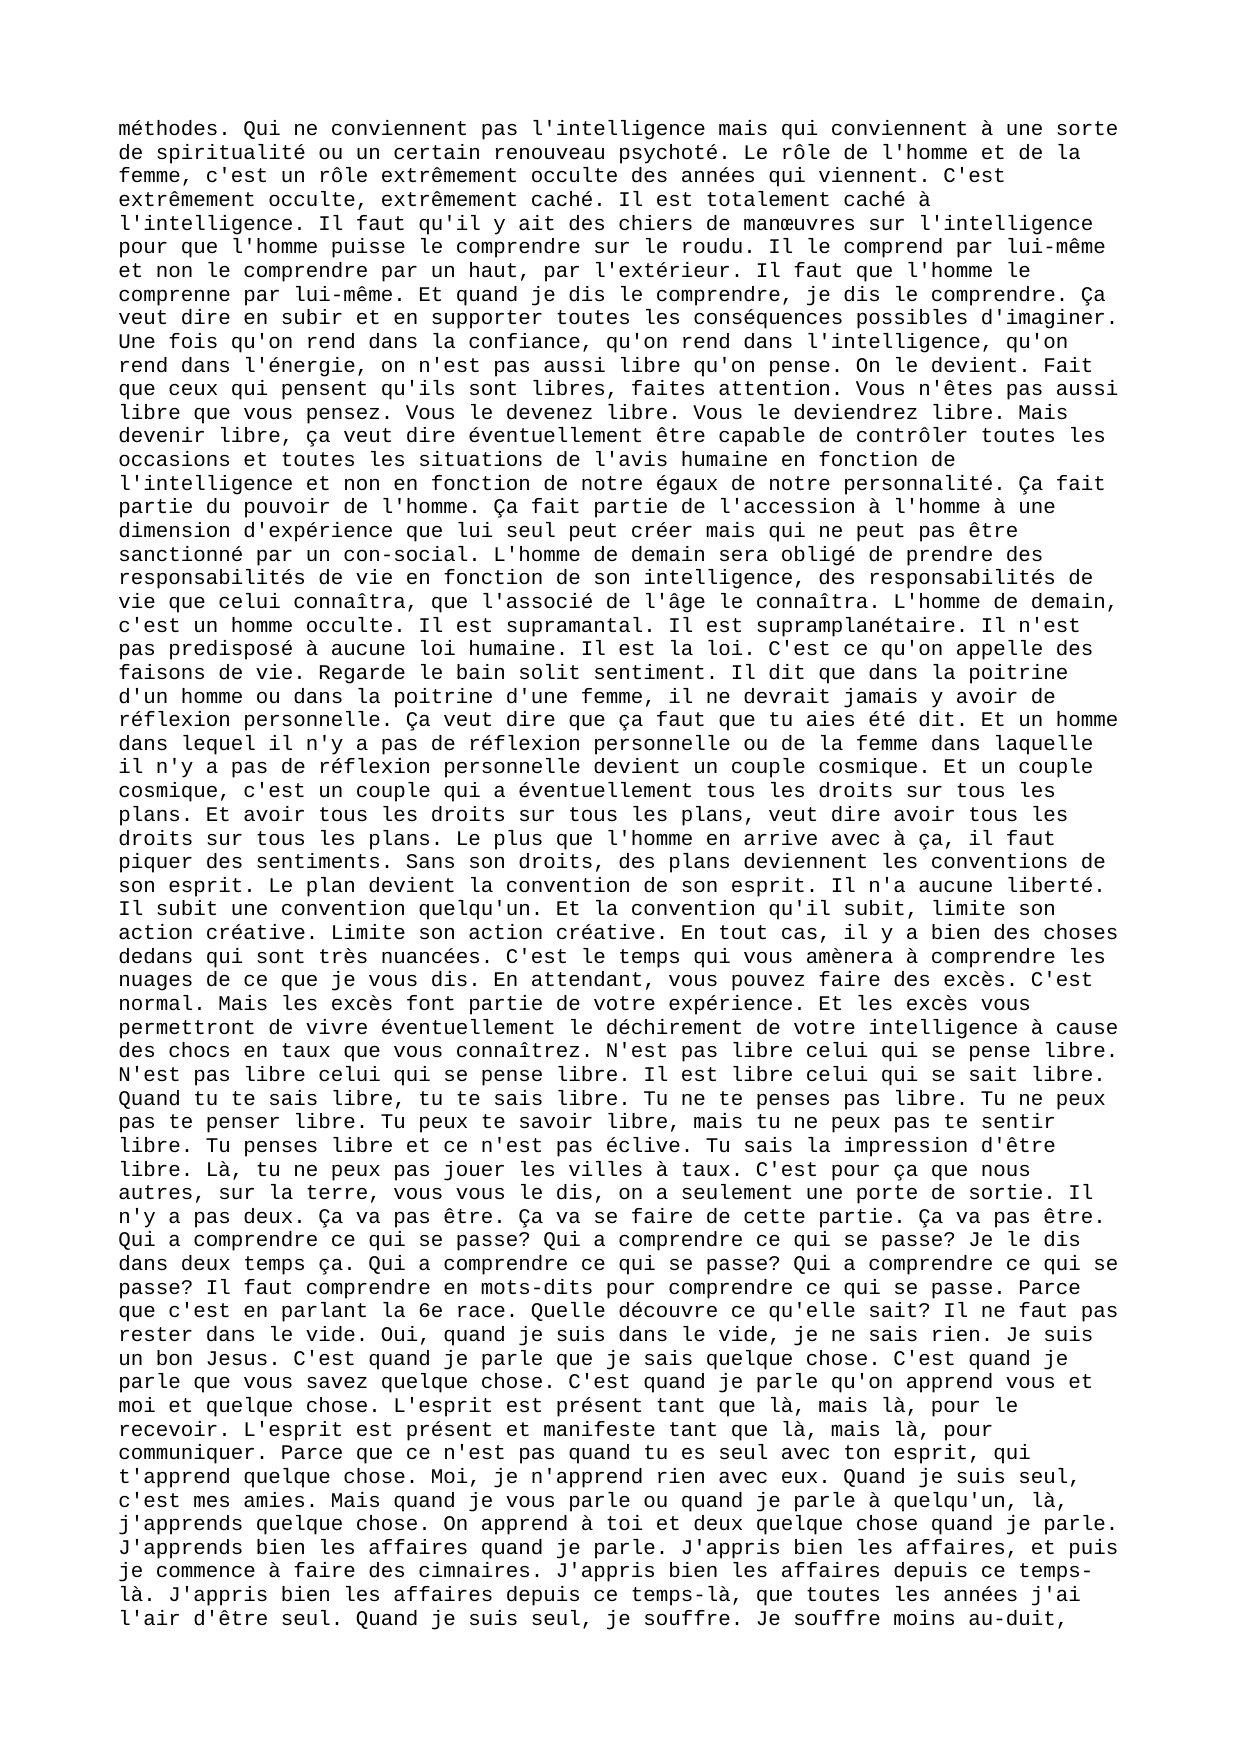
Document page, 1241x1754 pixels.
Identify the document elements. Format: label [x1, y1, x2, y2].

text [118, 118, 1122, 1631]
